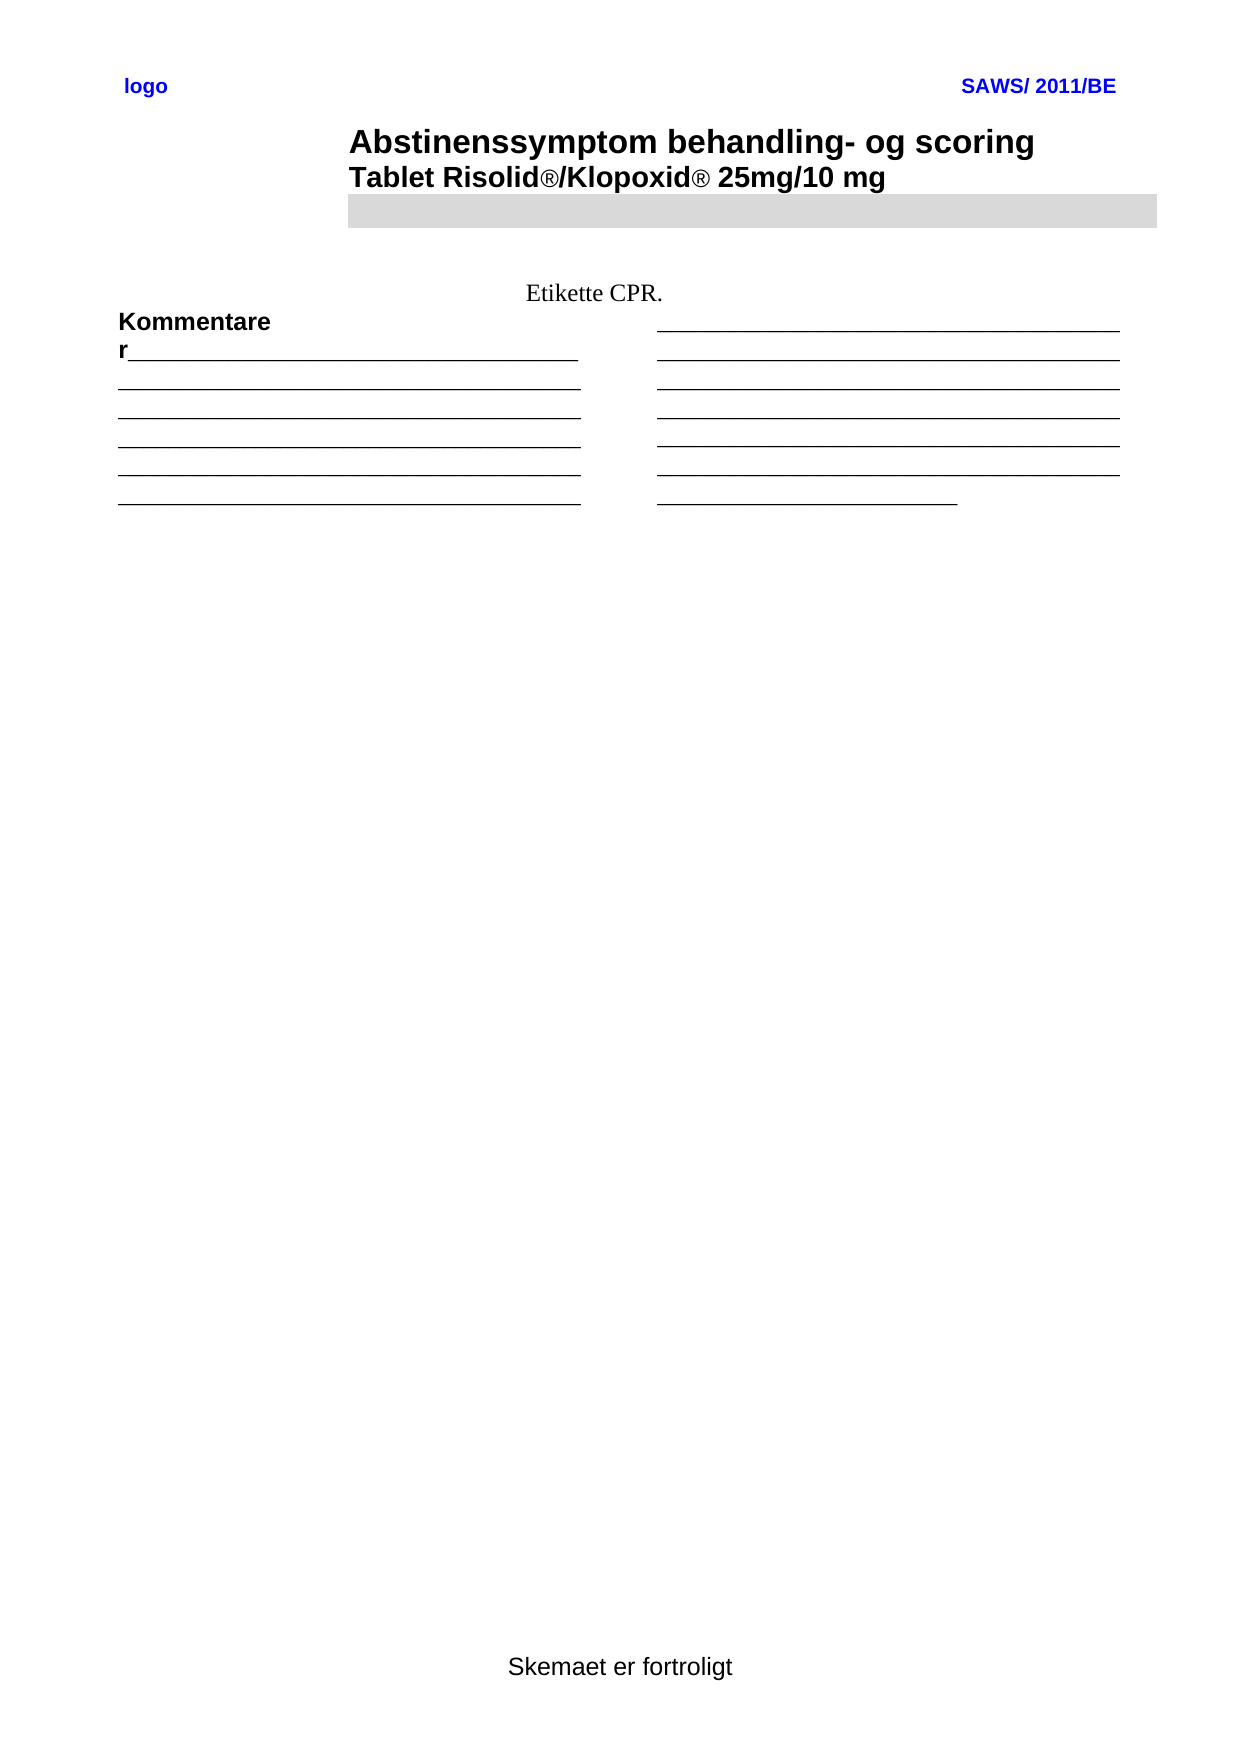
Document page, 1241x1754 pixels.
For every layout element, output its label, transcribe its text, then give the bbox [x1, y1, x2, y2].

text Kommentarer___________________________________________________________________________________________________________________________________________________________________________________________________________________________________________________________________________________________________________________________________________________________________________________________________________________________________________________________________________________ [118, 306, 583, 508]
text Kommentarer___________________________________________________________________________________________________________________________________________________________________________________________________________________________________________________________________________________________________________________________________________________________________________________________________________________________________________________________________________________ [657, 306, 1122, 508]
